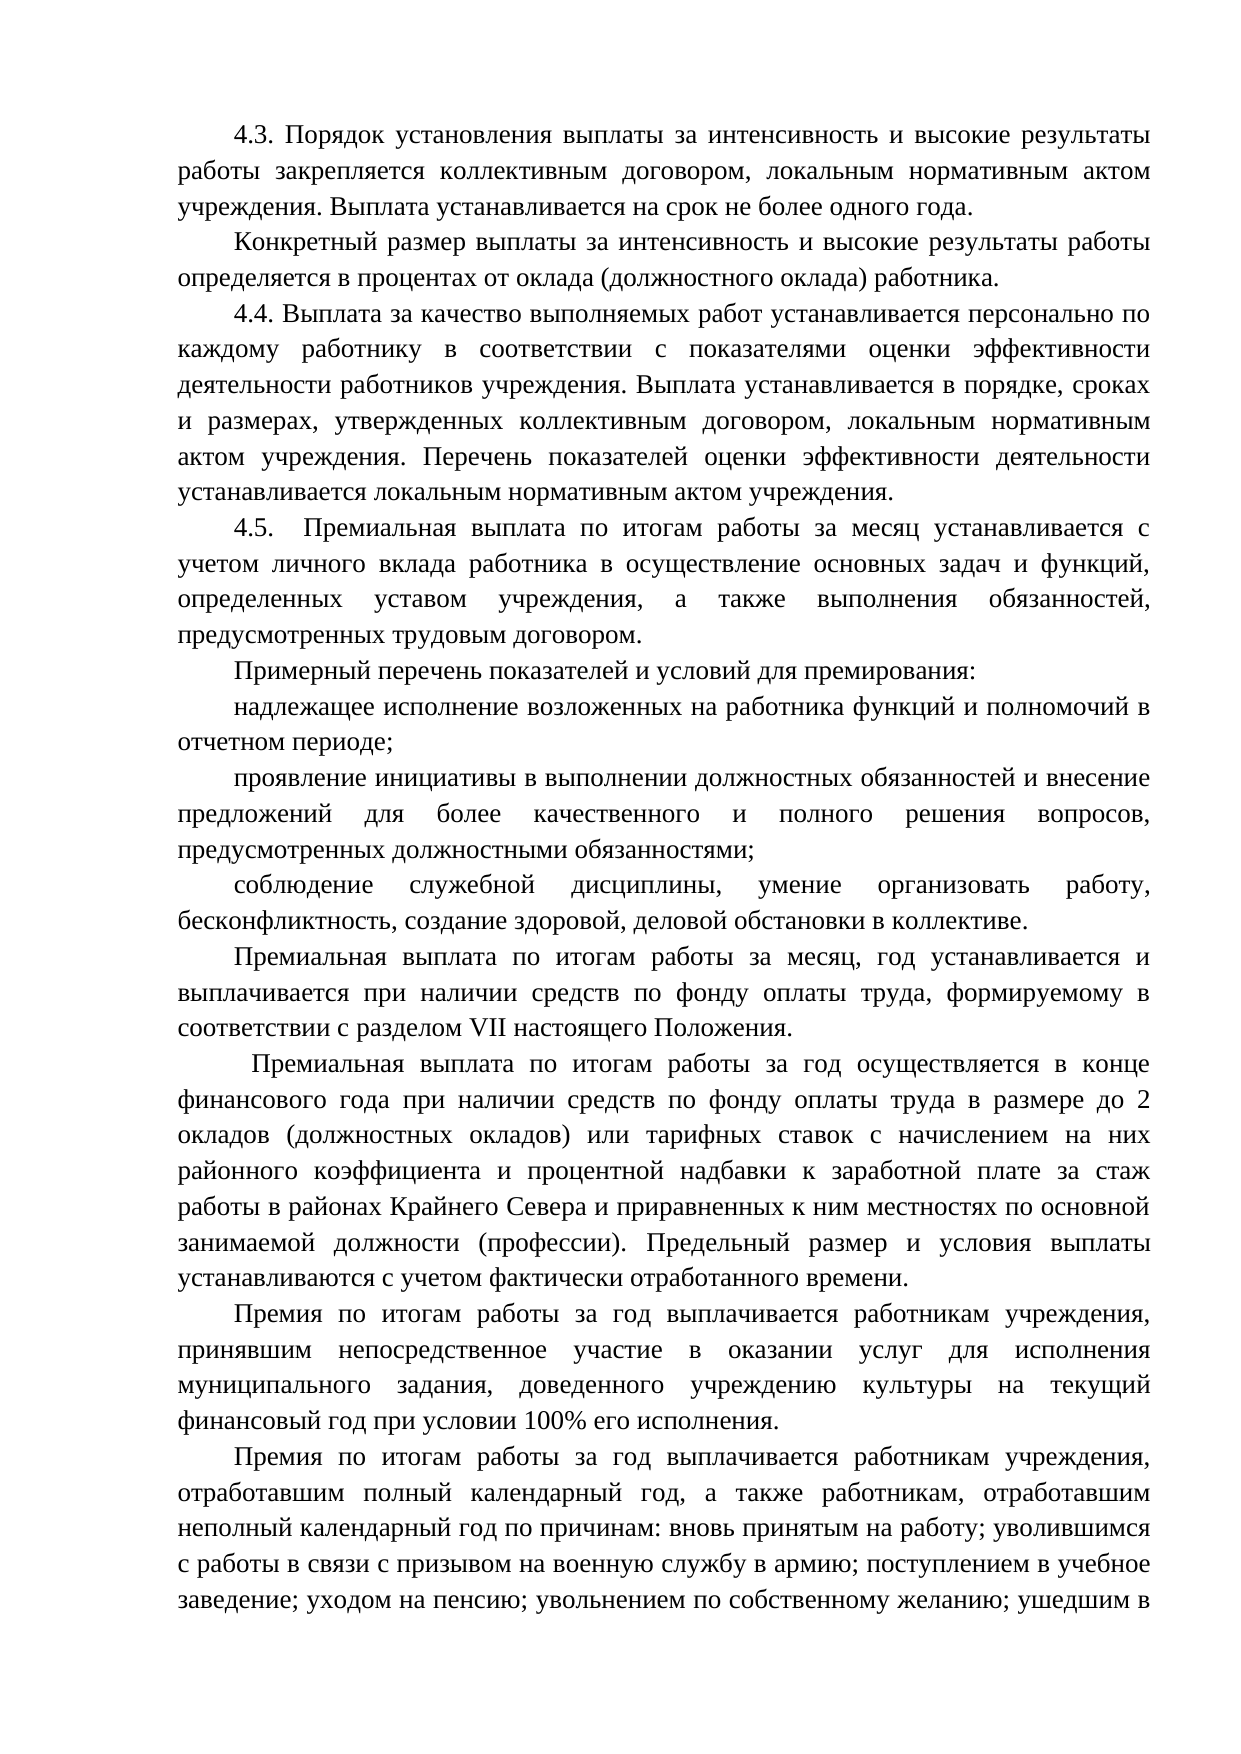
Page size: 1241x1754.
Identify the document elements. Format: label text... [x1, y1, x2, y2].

text Премия по итогам работы за год выплачивается работникам учреждения, принявшим непосредственное участие в оказании услуг для исполнения муниципального задания, доведенного учреждению культуры на текущий финансовый год при условии 100% его исполнения. [177, 1297, 1152, 1436]
text проявление инициативы в выполнении должностных обязанностей и внесение предложений для более качественного и полного решения вопросов, предусмотренных должностными обязанностями; [177, 761, 1152, 864]
text 4.3. Порядок установления выплаты за интенсивность и высокие результаты работы закрепляется коллективным договором, локальным нормативным актом учреждения. Выплата устанавливается на срок не более одного года. [177, 118, 1152, 221]
text соблюдение служебной дисциплины, умение организовать работу, бесконфликтность, создание здоровой, деловой обстановки в коллективе. [177, 868, 1152, 935]
text надлежащее исполнение возложенных на работника функций и полномочий в отчетном периоде; [177, 690, 1152, 757]
text Премиальная выплата по итогам работы за год осуществляется в конце финансового года при наличии средств по фонду оплаты труда в размере до 2 окладов (должностных окладов) или тарифных ставок с начислением на них районного коэффициента и процентной надбавки к заработной плате за стаж работы в районах Крайнего Севера и приравненных к ним местностях по основной занимаемой должности (профессии). Предельный размер и условия выплаты устанавливаются с учетом фактически отработанного времени. [177, 1047, 1152, 1293]
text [177, 1440, 1152, 1614]
text Конкретный размер выплаты за интенсивность и высокие результаты работы определяется в процентах от оклада (должностного оклада) работника. [177, 225, 1152, 292]
text Премиальная выплата по итогам работы за месяц, год устанавливается и выплачивается при наличии средств по фонду оплаты труда, формируемому в соответствии с разделом VII настоящего Положения. [177, 940, 1152, 1042]
text 4.4. Выплата за качество выполняемых работ устанавливается персонально по каждому работнику в соответствии с показателями оценки эффективности деятельности работников учреждения. Выплата устанавливается в порядке, сроках и размерах, утвержденных коллективным договором, локальным нормативным актом учреждения. Перечень показателей оценки эффективности деятельности устанавливается локальным нормативным актом учреждения. [177, 297, 1152, 507]
text Примерный перечень показателей и условий для премирования: [177, 654, 1152, 685]
text 4.5. Премиальная выплата по итогам работы за месяц устанавливается с учетом личного вклада работника в осуществление основных задач и функций, определенных уставом учреждения, а также выполнения обязанностей, предусмотренных трудовым договором. [177, 511, 1152, 649]
